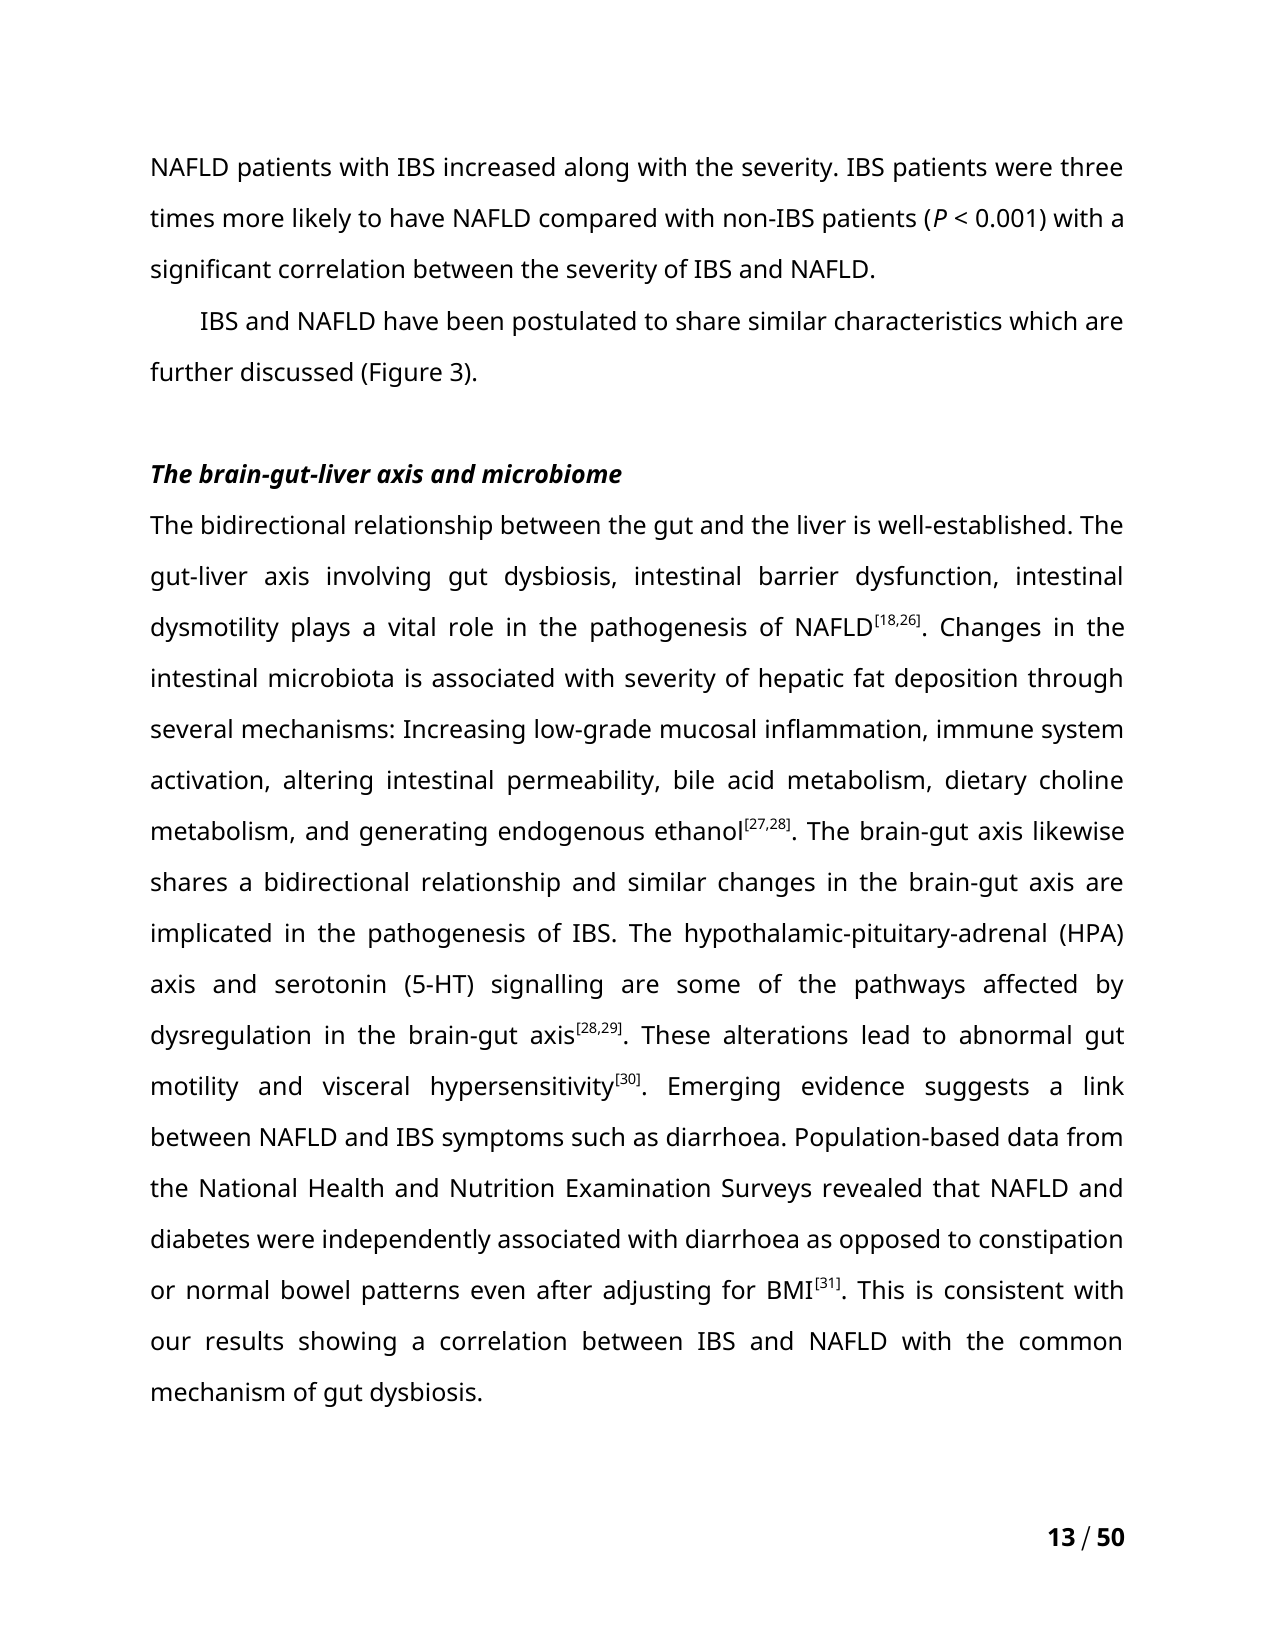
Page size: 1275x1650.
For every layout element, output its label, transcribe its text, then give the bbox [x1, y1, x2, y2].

text The brain-gut-liver axis and microbiome [150, 456, 1125, 490]
text The bidirectional relationship between the gut and the liver is well-established. The gut-liver axis involving gut dysbiosis, intestinal barrier dysfunction, intestinal dysmotility plays a vital role in the pathogenesis of NAFLD[18,26]. Changes in the intestinal microbiota is associated with severity of hepatic fat deposition through several mechanisms: Increasing low-grade mucosal inflammation, immune system activation, altering intestinal permeability, bile acid metabolism, dietary choline metabolism, and generating endogenous ethanol[27,28]. The brain-gut axis likewise shares a bidirectional relationship and similar changes in the brain-gut axis are implicated in the pathogenesis of IBS. The hypothalamic-pituitary-adrenal (HPA) axis and serotonin (5-HT) signalling are some of the pathways affected by dysregulation in the brain-gut axis[28,29]. These alterations lead to abnormal gut motility and visceral hypersensitivity[30]. Emerging evidence suggests a link between NAFLD and IBS symptoms such as diarrhoea. Population-based data from the National Health and Nutrition Examination Surveys revealed that NAFLD and diabetes were independently associated with diarrhoea as opposed to constipation or normal bowel patterns even after adjusting for BMI[31]. This is consistent with our results showing a correlation between IBS and NAFLD with the common mechanism of gut dysbiosis. [150, 507, 1125, 1409]
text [150, 150, 1125, 286]
text IBS and NAFLD have been postulated to share similar characteristics which are further discussed (Figure 3). [150, 303, 1125, 388]
